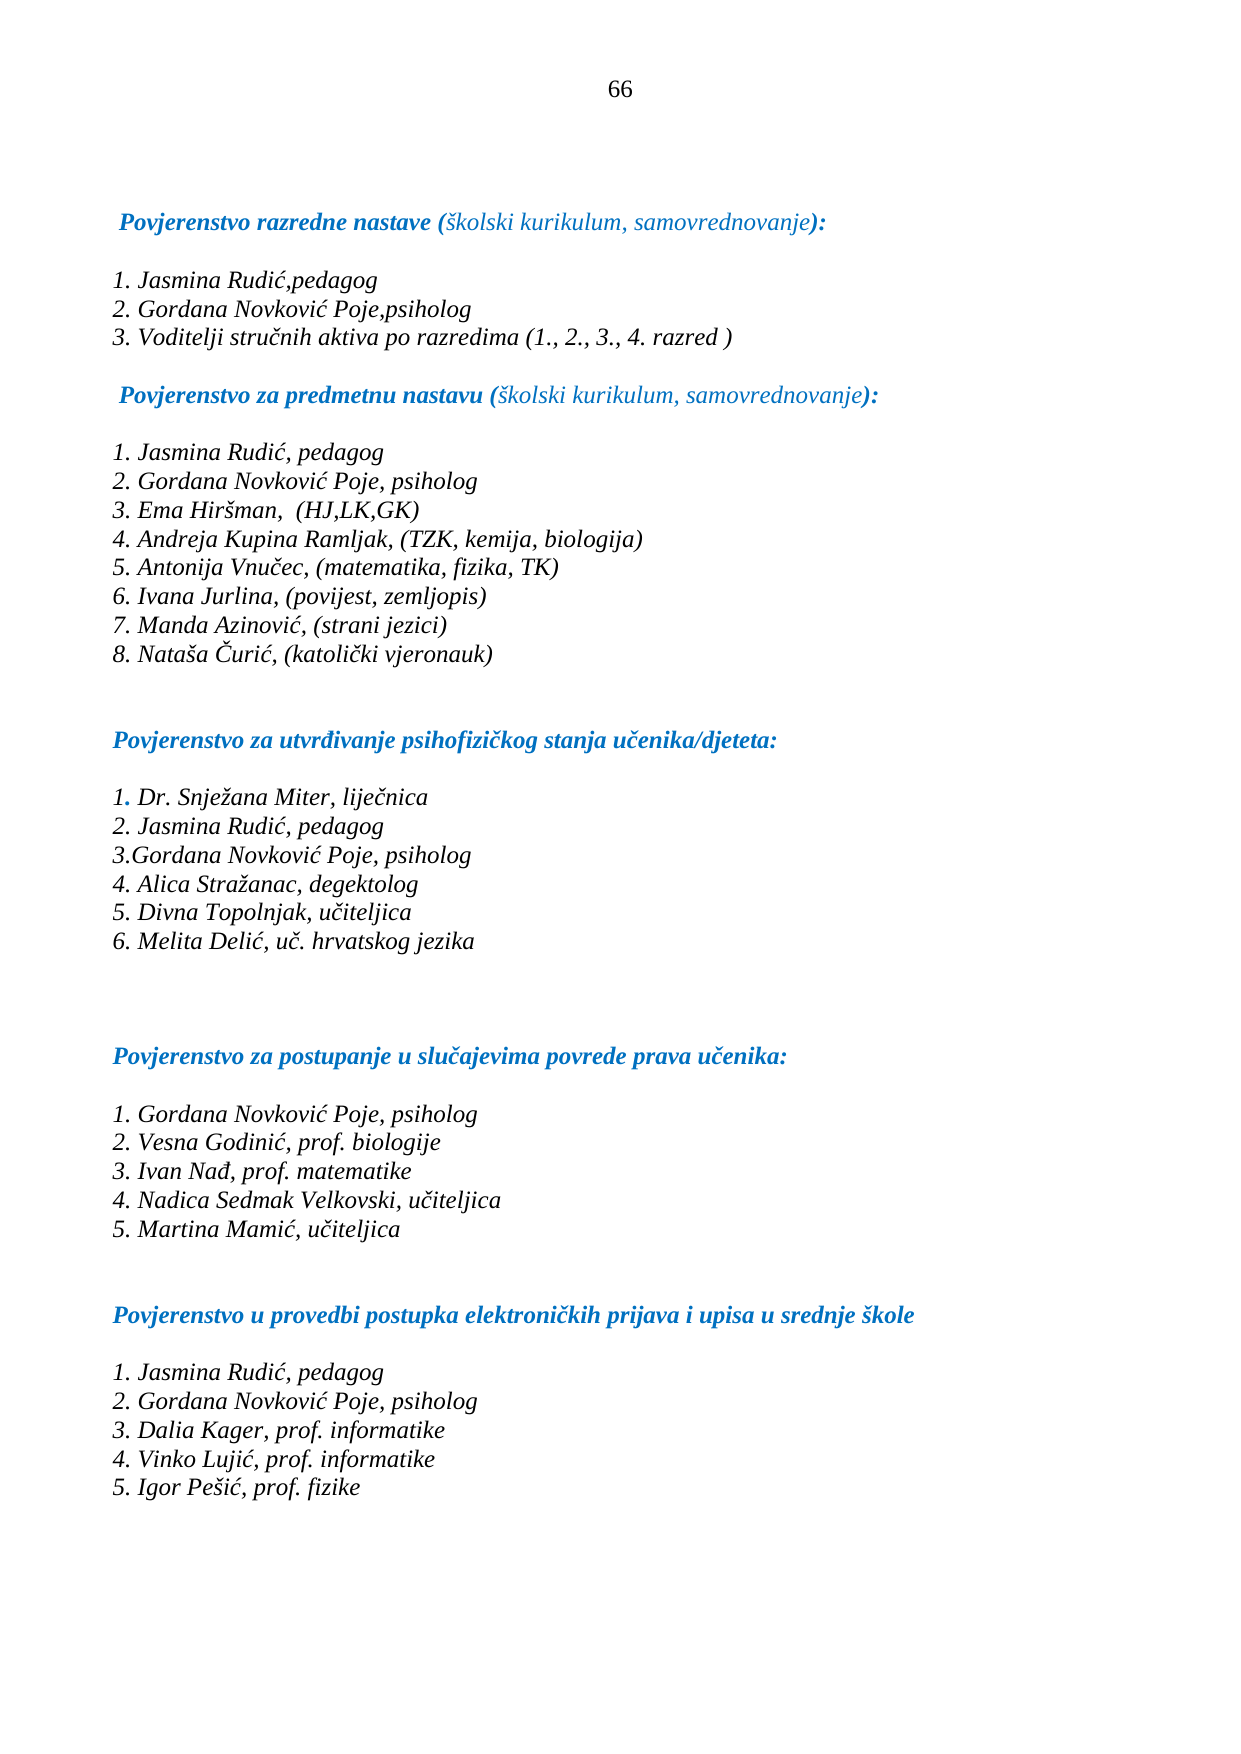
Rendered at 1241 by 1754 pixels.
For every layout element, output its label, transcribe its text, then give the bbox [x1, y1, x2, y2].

text 8. Nataša Čurić, (katolički vjeronauk) [112, 639, 1128, 667]
text Povjerenstvo razredne nastave (školski kurikulum, samovrednovanje): [112, 207, 1128, 236]
text 1. Gordana Novković Poje, psiholog [112, 1099, 1128, 1127]
text 6. Melita Delić, uč. hrvatskog jezika [112, 926, 1128, 955]
text 3.Gordana Novković Poje, psiholog [112, 840, 1128, 869]
text 2. Jasmina Rudić, pedagog [112, 811, 1128, 840]
text 4. Nadica Sedmak Velkovski, učiteljica [112, 1185, 1128, 1214]
text 4. Vinko Lujić, prof. informatike [112, 1444, 1128, 1472]
text 3. Ivan Nađ, prof. matematike [112, 1156, 1128, 1185]
text 2. Gordana Novković Poje, psiholog [112, 1386, 1128, 1415]
text 3. Voditelji stručnih aktiva po razredima (1., 2., 3., 4. razred ) [112, 322, 1128, 351]
text 6. Ivana Jurlina, (povijest, zemljopis) [112, 581, 1128, 610]
text 2. Gordana Novković Poje,psiholog [112, 294, 1128, 322]
text 5. Martina Mamić, učiteljica [112, 1214, 1128, 1242]
text Povjerenstvo za predmetnu nastavu (školski kurikulum, samovrednovanje): [112, 380, 1128, 409]
text 5. Antonija Vnučec, (matematika, fizika, TK) [112, 552, 1128, 581]
text 2. Gordana Novković Poje, psiholog [112, 466, 1128, 495]
text Povjerenstvo u provedbi postupka elektroničkih prijava i upisa u srednje škole [112, 1300, 1128, 1329]
text Povjerenstvo za postupanje u slučajevima povrede prava učenika: [112, 1041, 1128, 1070]
text Povjerenstvo za utvrđivanje psihofizičkog stanja učenika/djeteta: [112, 725, 1128, 754]
text 7. Manda Azinović, (strani jezici) [112, 610, 1128, 639]
text 3. Ema Hiršman, (HJ,LK,GK) [112, 495, 1128, 524]
text 3. Dalia Kager, prof. informatike [112, 1415, 1128, 1444]
text 5. Igor Pešić, prof. fizike [112, 1472, 1128, 1501]
text 1. Jasmina Rudić, pedagog [112, 1357, 1128, 1386]
text 4. Andreja Kupina Ramljak, (TZK, kemija, biologija) [112, 524, 1128, 552]
text 4. Alica Stražanac, degektolog [112, 869, 1128, 897]
text 5. Divna Topolnjak, učiteljica [112, 897, 1128, 926]
text 1. Dr. Snježana Miter, liječnica [112, 782, 1128, 811]
text 1. Jasmina Rudić, pedagog [112, 437, 1128, 466]
text 2. Vesna Godinić, prof. biologije [112, 1127, 1128, 1156]
text 1. Jasmina Rudić,pedagog [112, 265, 1128, 294]
